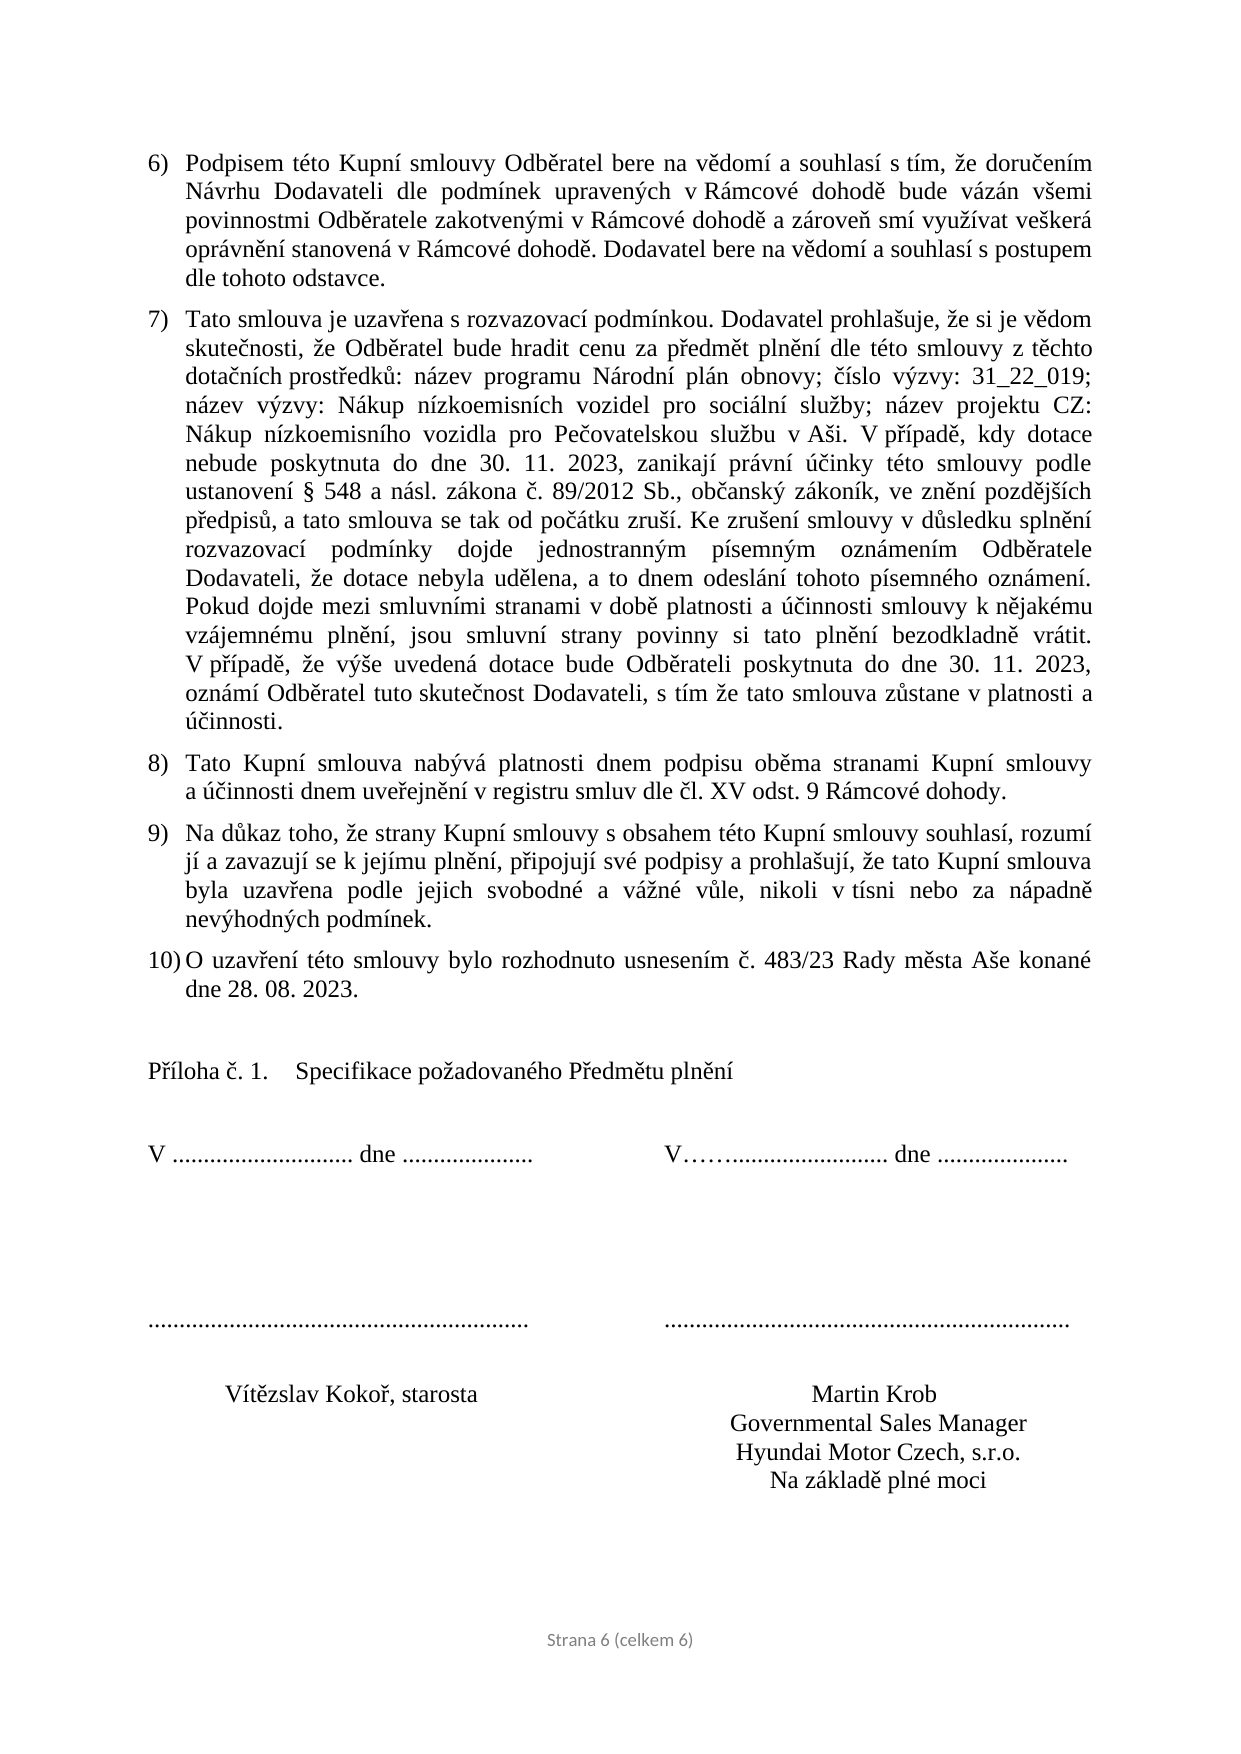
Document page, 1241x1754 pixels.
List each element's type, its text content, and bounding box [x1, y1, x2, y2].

subtitle Na důkaz toho, že strany Kupní smlouvy s obsahem této Kupní smlouvy souhlasí, rozumí jí a zavazují se k jejímu plnění, připojují své podpisy a prohlašují, že tato Kupní smlouva byla uzavřena podle jejich svobodné a vážné vůle, nikoli v tísni nebo za nápadně nevýhodných podmínek. [148, 818, 1093, 933]
subtitle Tato Kupní smlouva nabývá platnosti dnem podpisu oběma stranami Kupní smlouvy a účinnosti dnem uveřejnění v registru smluv dle čl. XV odst. 9 Rámcové dohody. [148, 748, 1093, 805]
text Hyundai Motor Czech, s.r.o. [590, 1437, 1093, 1465]
subtitle Podpisem této Kupní smlouvy Odběratel bere na vědomí a souhlasí s tím, že doručením Návrhu Dodavateli dle podmínek upravených v Rámcové dohodě bude vázán všemi povinnostmi Odběratele zakotvenými v Rámcové dohodě a zároveň smí využívat veškerá oprávnění stanovená v Rámcové dohodě. Dodavatel bere na vědomí a souhlasí s postupem dle tohoto odstavce. [148, 148, 1093, 291]
text V ............................. dne ..................... V……......................... dne ..................... [148, 1139, 1093, 1168]
subtitle Tato smlouva je uzavřena s rozvazovací podmínkou. Dodavatel prohlašuje, že si je vědom skutečnosti, že Odběratel bude hradit cenu za předmět plnění dle této smlouvy z těchto dotačních prostředků: název programu Národní plán obnovy; číslo výzvy: 31_22_019; název výzvy: Nákup nízkoemisních vozidel pro sociální služby; název projektu CZ: Nákup nízkoemisního vozidla pro Pečovatelskou službu v Aši. V případě, kdy dotace nebude poskytnuta do dne 30. 11. 2023, zanikají právní účinky této smlouvy podle ustanovení § 548 a násl. zákona č. 89/2012 Sb., občanský zákoník, ve znění pozdějších předpisů, a tato smlouva se tak od počátku zruší. Ke zrušení smlouvy v důsledku splnění rozvazovací podmínky dojde jednostranným písemným oznámením Odběratele Dodavateli, že dotace nebyla udělena, a to dnem odeslání tohoto písemného oznámení. Pokud dojde mezi smluvními stranami v době platnosti a účinnosti smlouvy k nějakému vzájemnému plnění, jsou smluvní strany povinny si tato plnění bezodkladně vrátit. V případě, že výše uvedená dotace bude Odběrateli poskytnuta do dne 30. 11. 2023, oznámí Odběratel tuto skutečnost Dodavateli, s tím že tato smlouva zůstane v platnosti a účinnosti. [148, 304, 1093, 735]
text Na základě plné moci [590, 1465, 1093, 1494]
list Specifikace požadovaného Předmětu plnění [148, 1056, 1093, 1085]
text ............................................................. ................................................................. [148, 1304, 1093, 1333]
text Vítězslav Kokoř, starosta Martin Krob [148, 1379, 1093, 1408]
subtitle O uzavření této smlouvy bylo rozhodnuto usnesením č. 483/23 Rady města Aše konané dne 28. 08. 2023. [148, 945, 1093, 1003]
text Governmental Sales Manager [590, 1408, 1093, 1437]
